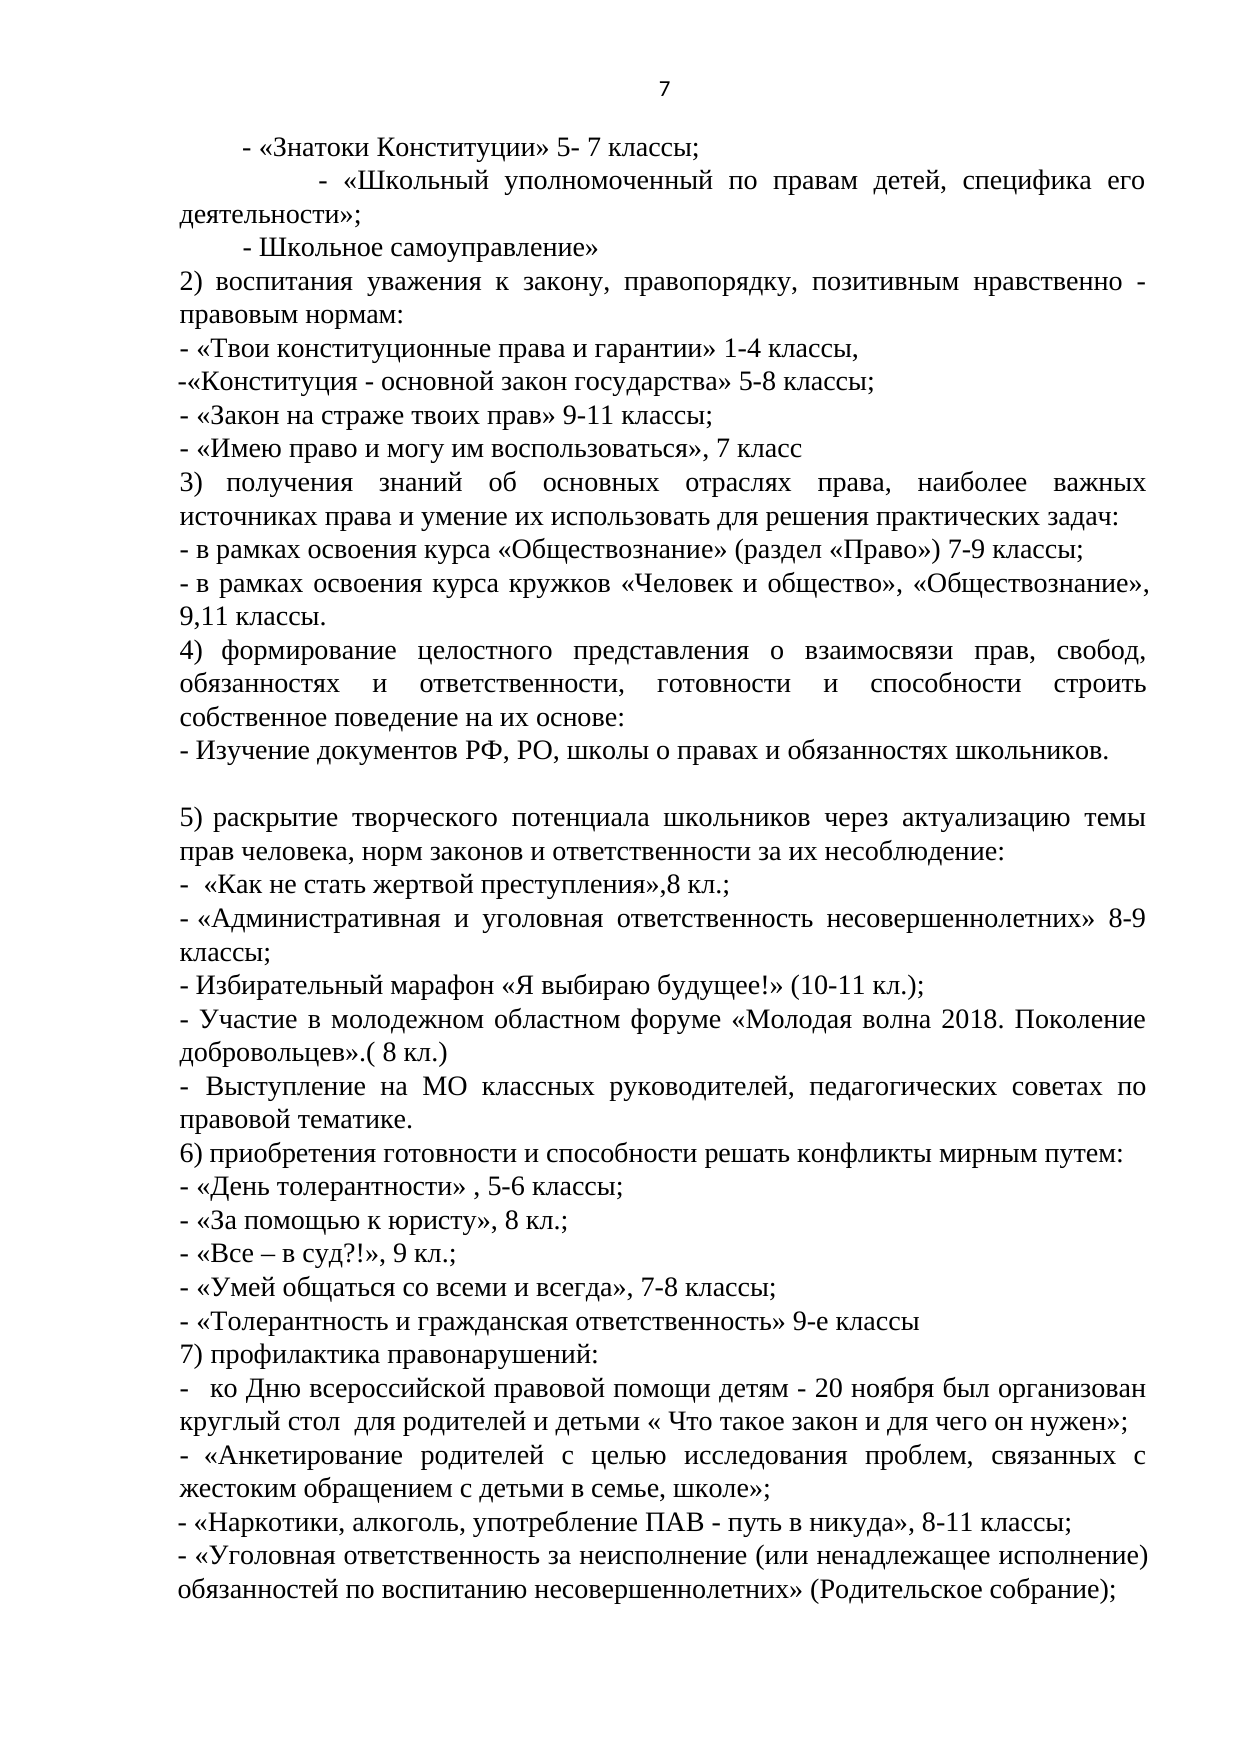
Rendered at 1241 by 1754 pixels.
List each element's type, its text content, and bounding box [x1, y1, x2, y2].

list «За помощью к юристу», 8 кл.; [179, 1203, 1152, 1236]
list профилактика правонарушений: [179, 1337, 1152, 1370]
list «Административная и уголовная ответственность несовершеннолетних» 8-9 классы; [179, 901, 1147, 968]
list воспитания уважения к закону, правопорядку, позитивным нравственно - правовым нормам: [179, 263, 1147, 331]
list «Все – в суд?!», 9 кл.; [179, 1236, 1152, 1270]
list «Знатоки Конституции» 5- 7 классы; [242, 130, 1152, 163]
text - Школьное самоуправление» [179, 230, 1147, 263]
list Избирательный марафон «Я выбираю будущее!» (10-11 кл.); [179, 968, 1152, 1001]
list приобретения готовности и способности решать конфликты мирным путем: [179, 1136, 1152, 1169]
text - «Уголовная ответственность за неисполнение (или ненадлежащее исполнение) обязанностей по воспитанию несовершеннолетних» (Родительское собрание); [177, 1538, 1149, 1605]
list «Анкетирование родителей с целью исследования проблем, связанных с жестоким обращением с детьми в семье, школе»; [179, 1437, 1147, 1504]
list «День толерантности» , 5-6 классы; [179, 1169, 1152, 1203]
list в рамках освоения курса «Обществознание» (раздел «Право») 7-9 классы; [179, 532, 1152, 565]
text - Участие в молодежном областном форуме «Молодая волна 2018. Поколение добровольцев».( 8 кл.) [179, 1001, 1147, 1068]
list Изучение документов РФ, РО, школы о правах и обязанностях школьников. [179, 733, 1152, 767]
list Выступление на МО классных руководителей, педагогических советах по правовой тематике. [179, 1068, 1147, 1136]
list получения знаний об основных отраслях права, наиболее важных источниках права и умение их использовать для решения практических задач: [179, 465, 1147, 532]
text - «Школьный уполномоченный по правам детей, специфика его деятельности»; [179, 163, 1147, 230]
text - «Наркотики, алкоголь, употребление ПАВ - путь в никуда», 8-11 классы; [177, 1504, 1149, 1538]
list «Твои конституционные права и гарантии» 1-4 классы, [179, 331, 1152, 364]
list в рамках освоения курса кружков «Человек и общество», «Обществознание», 9,11 классы. [179, 565, 1152, 632]
list «Толерантность и гражданская ответственность» 9-е классы [179, 1303, 1152, 1337]
list «Закон на страже твоих прав» 9-11 классы; [179, 398, 1152, 431]
list «Умей общаться со всеми и всегда», 7-8 классы; [179, 1270, 1152, 1303]
list «Как не стать жертвой преступления»,8 кл.; [179, 867, 1152, 901]
list «Имею право и могу им воспользоваться», 7 класс [179, 431, 1152, 465]
list ко Дню всероссийской правовой помощи детям - 20 ноября был организован круглый стол для родителей и детьми « Что такое закон и для чего он нужен»; [179, 1370, 1147, 1437]
list раскрытие творческого потенциала школьников через актуализацию темы прав человека, норм законов и ответственности за их несоблюдение: [179, 800, 1147, 867]
list формирование целостного представления о взаимосвязи прав, свобод, обязанностях и ответственности, готовности и способности строить собственное поведение на их основе: [179, 632, 1147, 733]
text -«Конституция - основной закон государства» 5-8 классы; [177, 364, 1152, 398]
